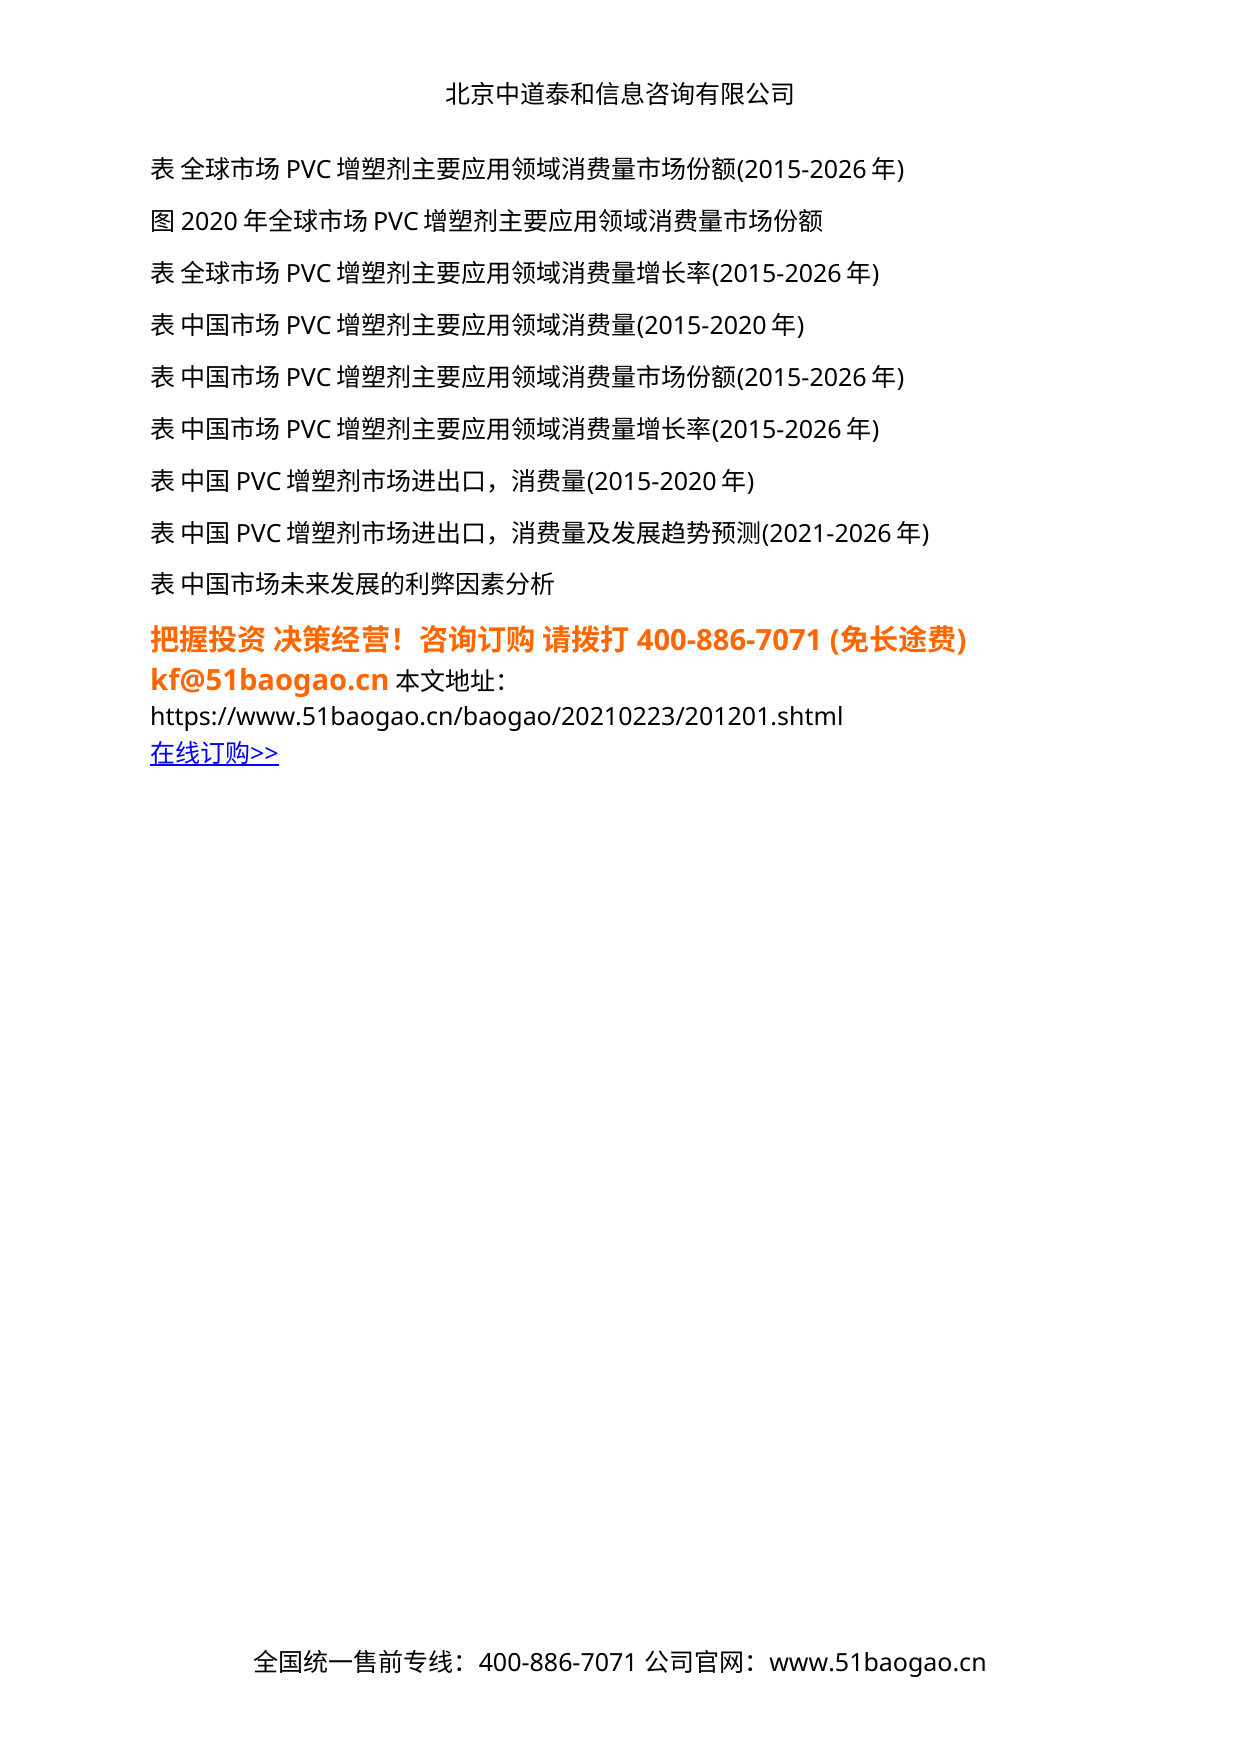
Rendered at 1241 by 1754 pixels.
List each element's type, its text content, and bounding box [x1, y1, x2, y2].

text 把握投资 决策经营！咨询订购 请拨打 400-886-7071 (免长途费) kf@51baogao.cn本文地址：https://www.51baogao.cn/baogao/20210223/201201.shtml [150, 617, 1090, 733]
text 表 全球市场PVC增塑剂主要应用领域消费量增长率(2015-2026年) [150, 254, 1090, 290]
text 图 2020年全球市场PVC增塑剂主要应用领域消费量市场份额 [150, 202, 1090, 238]
text 表 中国PVC增塑剂市场进出口，消费量及发展趋势预测(2021-2026年) [150, 513, 1090, 549]
text 表 中国市场PVC增塑剂主要应用领域消费量市场份额(2015-2026年) [150, 357, 1090, 394]
text 在线订购>> [150, 733, 1090, 769]
text 表 中国PVC增塑剂市场进出口，消费量(2015-2020年) [150, 461, 1090, 497]
text 表 中国市场未来发展的利弊因素分析 [150, 565, 1090, 601]
text 表 中国市场PVC增塑剂主要应用领域消费量增长率(2015-2026年) [150, 409, 1090, 446]
text 表 全球市场PVC增塑剂主要应用领域消费量市场份额(2015-2026年) [150, 150, 1090, 186]
text 表 中国市场PVC增塑剂主要应用领域消费量(2015-2020年) [150, 306, 1090, 342]
